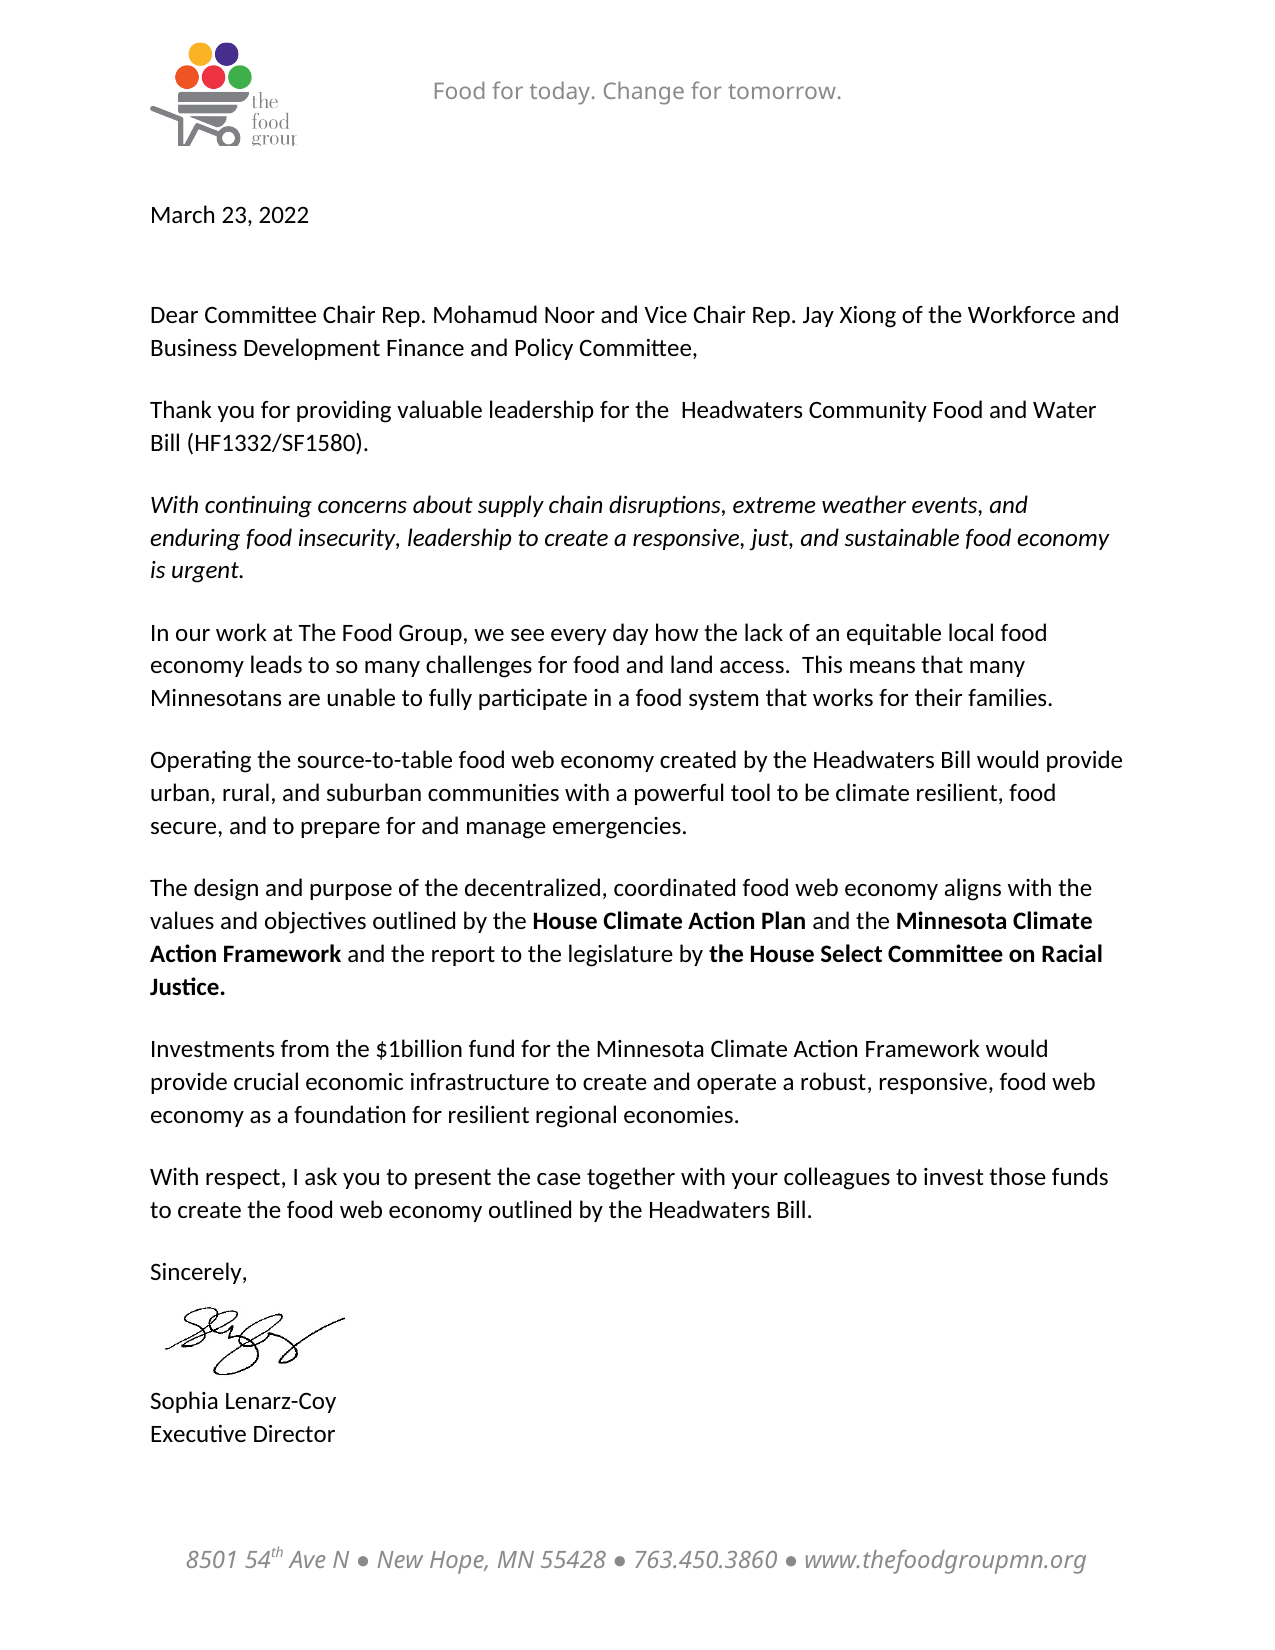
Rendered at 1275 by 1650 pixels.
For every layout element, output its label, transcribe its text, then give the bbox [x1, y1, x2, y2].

picture [150, 42, 297, 146]
text With continuing concerns about supply chain disruptions, extreme weather events, and enduring food insecurity, leadership to create a responsive, just, and sustainable food economy is urgent. [150, 489, 1125, 585]
text With respect, I ask you to present the case together with your colleagues to invest those funds to create the food web economy outlined by the Headwaters Bill. [150, 1161, 1125, 1225]
text Executive Director [150, 1418, 1125, 1448]
text Sincerely, [150, 1256, 1125, 1287]
text Sophia Lenarz-Coy [150, 1385, 1125, 1416]
text Operating the source-to-table food web economy created by the Headwaters Bill would provide urban, rural, and suburban communities with a powerful tool to be climate resilient, food secure, and to prepare for and manage emergencies. [150, 744, 1125, 841]
text In our work at The Food Group, we see every day how the lack of an equitable local food economy leads to so many challenges for food and land access. This means that many Minnesotans are unable to fully participate in a food system that works for their families. [150, 617, 1125, 713]
text The design and purpose of the decentralized, coordinated food web economy aligns with the values and objectives outlined by the House Climate Action Plan and the Minnesota Climate Action Framework and the report to the legislature by the House Select Committee on Racial Justice. [150, 872, 1125, 1002]
picture [150, 1292, 361, 1383]
text March 23, 2022 [150, 199, 1125, 230]
text Investments from the $1billion fund for the Minnesota Climate Action Framework would provide crucial economic infrastructure to create and operate a robust, responsive, food web economy as a foundation for resilient regional economies. [150, 1033, 1125, 1130]
text Thank you for providing valuable leadership for the Headwaters Community Food and Water Bill (HF1332/SF1580). [150, 394, 1125, 457]
text Dear Committee Chair Rep. Mohamud Noor and Vice Chair Rep. Jay Xiong of the Workforce and Business Development Finance and Policy Committee, [150, 299, 1125, 362]
